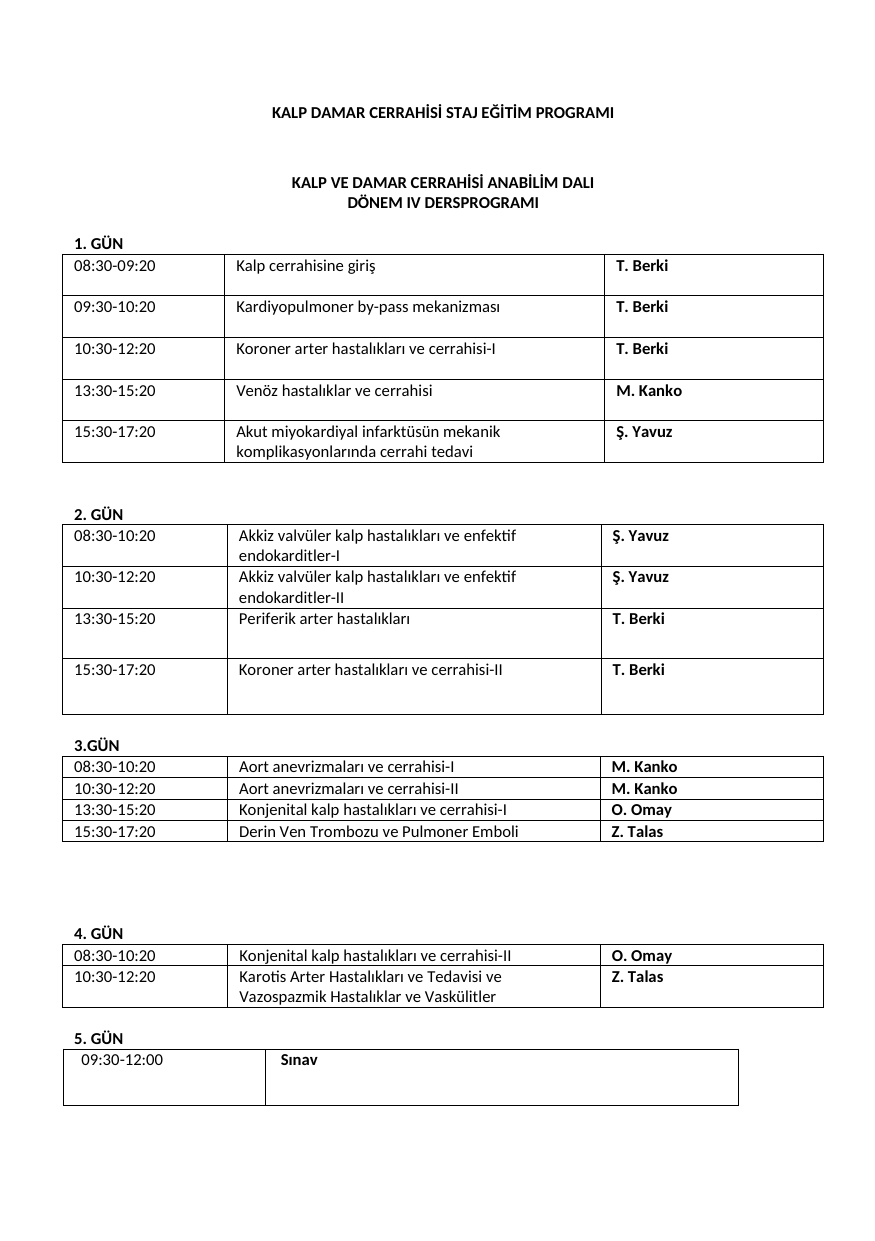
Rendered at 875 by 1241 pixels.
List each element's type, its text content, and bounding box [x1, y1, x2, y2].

text 3.GÜN [74, 735, 812, 756]
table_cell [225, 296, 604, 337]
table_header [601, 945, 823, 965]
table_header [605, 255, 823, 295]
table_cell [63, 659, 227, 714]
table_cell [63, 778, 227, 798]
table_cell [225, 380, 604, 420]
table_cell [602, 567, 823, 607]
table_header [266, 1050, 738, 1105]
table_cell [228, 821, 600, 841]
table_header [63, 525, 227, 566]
text 1. GÜN [74, 233, 812, 254]
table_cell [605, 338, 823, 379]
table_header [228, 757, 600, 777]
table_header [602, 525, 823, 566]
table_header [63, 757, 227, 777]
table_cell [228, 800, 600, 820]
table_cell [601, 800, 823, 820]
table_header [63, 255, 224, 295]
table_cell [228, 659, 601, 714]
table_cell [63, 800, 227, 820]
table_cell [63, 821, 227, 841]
text KALP DAMAR CERRAHİSİ STAJ EĞİTİM PROGRAMI [74, 103, 812, 123]
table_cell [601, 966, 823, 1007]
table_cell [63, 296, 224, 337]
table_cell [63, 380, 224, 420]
text KALP VE DAMAR CERRAHİSİ ANABİLİM DALI [74, 172, 812, 193]
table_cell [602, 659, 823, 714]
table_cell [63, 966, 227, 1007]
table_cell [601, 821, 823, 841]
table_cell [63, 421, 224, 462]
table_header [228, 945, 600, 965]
text 5. GÜN [74, 1028, 812, 1048]
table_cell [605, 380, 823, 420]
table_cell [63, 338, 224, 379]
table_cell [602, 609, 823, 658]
text 4. GÜN [74, 923, 812, 944]
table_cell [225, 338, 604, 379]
text 2. GÜN [74, 504, 812, 524]
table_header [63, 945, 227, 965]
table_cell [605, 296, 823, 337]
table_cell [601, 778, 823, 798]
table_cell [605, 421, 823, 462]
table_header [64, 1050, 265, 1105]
text DÖNEM IV DERSPROGRAMI [74, 193, 812, 213]
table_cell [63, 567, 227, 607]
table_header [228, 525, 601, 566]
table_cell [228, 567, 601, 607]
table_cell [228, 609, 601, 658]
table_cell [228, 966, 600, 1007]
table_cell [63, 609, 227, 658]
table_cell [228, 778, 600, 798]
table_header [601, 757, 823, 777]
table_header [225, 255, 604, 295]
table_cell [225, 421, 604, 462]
